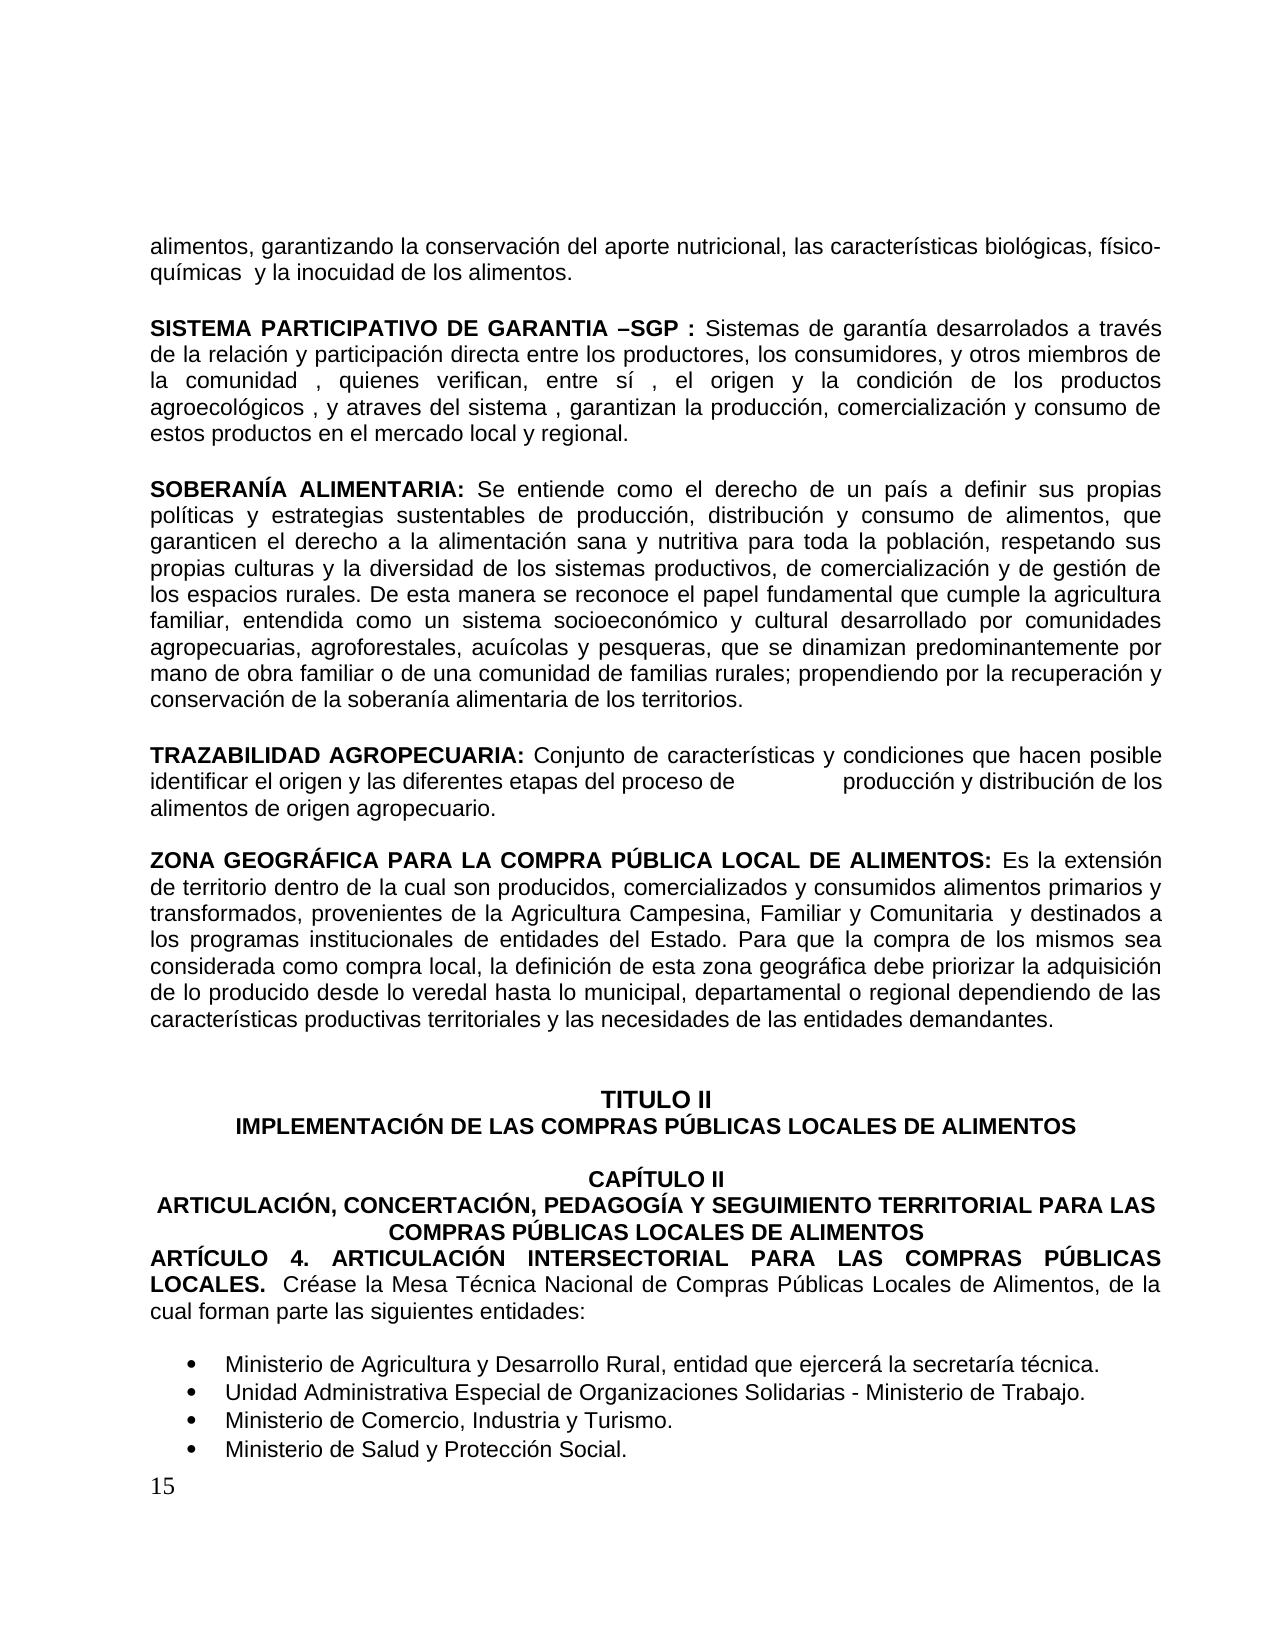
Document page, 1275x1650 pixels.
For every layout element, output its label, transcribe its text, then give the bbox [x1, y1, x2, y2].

text CAPÍTULO II [150, 1166, 1162, 1192]
list Ministerio de Agricultura y Desarrollo Rural, entidad que ejercerá la secretaría técnica. [187, 1351, 1162, 1377]
list Unidad Administrativa Especial de Organizaciones Solidarias - Ministerio de Trabajo. [187, 1379, 1162, 1405]
text IMPLEMENTACIÓN DE LAS COMPRAS PÚBLICAS LOCALES DE ALIMENTOS [150, 1113, 1162, 1140]
list Ministerio de Salud y Protección Social. [187, 1436, 1162, 1462]
text SOBERANÍA ALIMENTARIA: Se entiende como el derecho de un país a definir sus propias políticas y estrategias sustentables de producción, distribución y consumo de alimentos, que garanticen el derecho a la alimentación sana y nutritiva para toda la población, respetando sus propias culturas y la diversidad de los sistemas productivos, de comercialización y de gestión de los espacios rurales. De esta manera se reconoce el papel fundamental que cumple la agricultura familiar, entendida como un sistema socioeconómico y cultural desarrollado por comunidades agropecuarias, agroforestales, acuícolas y pesqueras, que se dinamizan predominantemente por mano de obra familiar o de una comunidad de familias rurales; propendiendo por la recuperación y conservación de la soberanía alimentaria de los territorios. [150, 476, 1162, 713]
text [150, 233, 1162, 286]
text ARTÍCULO 4. ARTICULACIÓN INTERSECTORIAL PARA LAS COMPRAS PÚBLICAS LOCALES. Créase la Mesa Técnica Nacional de Compras Públicas Locales de Alimentos, de la cual forman parte las siguientes entidades: [150, 1245, 1162, 1324]
text ARTICULACIÓN, CONCERTACIÓN, PEDAGOGÍA Y SEGUIMIENTO TERRITORIAL PARA LAS COMPRAS PÚBLICAS LOCALES DE ALIMENTOS [150, 1192, 1162, 1245]
list Ministerio de Comercio, Industria y Turismo. [187, 1407, 1162, 1434]
text TRAZABILIDAD AGROPECUARIA: Conjunto de características y condiciones que hacen posible identificar el origen y las diferentes etapas del proceso de producción y distribución de los alimentos de origen agropecuario. [150, 742, 1162, 821]
text TITULO II [150, 1084, 1162, 1113]
text SISTEMA PARTICIPATIVO DE GARANTIA –SGP : Sistemas de garantía desarrolados a través de la relación y participación directa entre los productores, los consumidores, y otros miembros de la comunidad , quienes verifican, entre sí , el origen y la condición de los productos agroecológicos , y atraves del sistema , garantizan la producción, comercialización y consumo de estos productos en el mercado local y regional. [150, 315, 1162, 446]
text ZONA GEOGRÁFICA PARA LA COMPRA PÚBLICA LOCAL DE ALIMENTOS: Es la extensión de territorio dentro de la cual son producidos, comercializados y consumidos alimentos primarios y transformados, provenientes de la Agricultura Campesina, Familiar y Comunitaria y destinados a los programas institucionales de entidades del Estado. Para que la compra de los mismos sea considerada como compra local, la definición de esta zona geográfica debe priorizar la adquisición de lo producido desde lo veredal hasta lo municipal, departamental o regional dependiendo de las características productivas territoriales y las necesidades de las entidades demandantes. [150, 847, 1162, 1032]
